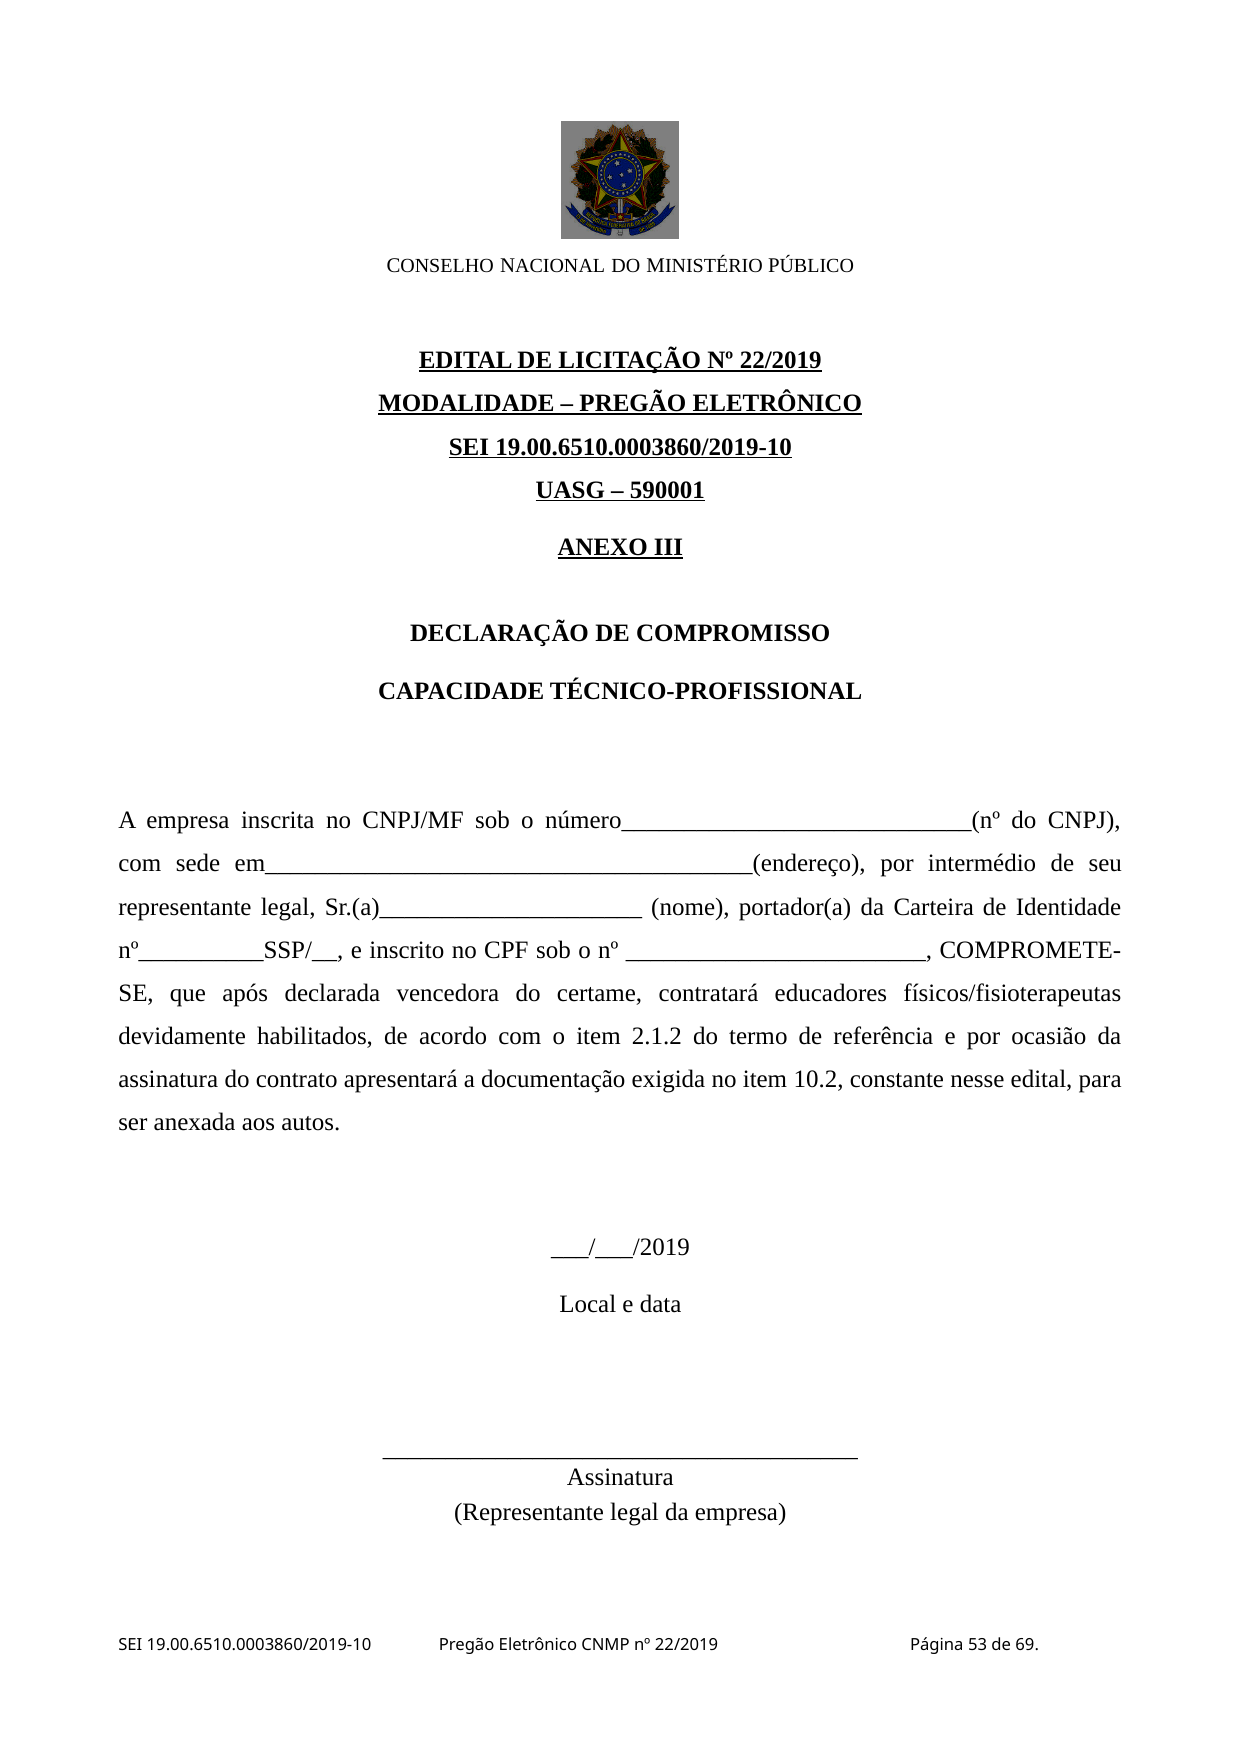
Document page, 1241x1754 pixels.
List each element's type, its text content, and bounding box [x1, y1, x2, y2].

text Assinatura [118, 1462, 1122, 1491]
text MODALIDADE – PREGÃO ELETRÔNICO [118, 388, 1122, 417]
text EDITAL DE LICITAÇÃO Nº 22/2019 [118, 345, 1122, 374]
text UASG – 590001 [118, 475, 1122, 503]
text Local e data [118, 1289, 1122, 1318]
text ______________________________________ [118, 1433, 1122, 1462]
text CAPACIDADE TÉCNICO-PROFISSIONAL [118, 676, 1122, 705]
text DECLARAÇÃO DE COMPROMISSO [118, 618, 1122, 647]
text (Representante legal da empresa) [118, 1497, 1122, 1525]
text SEI 19.00.6510.0003860/2019-10 [118, 432, 1122, 460]
text A empresa inscrita no CNPJ/MF sob o número____________________________(nº do CNPJ), com sede em_______________________________________(endereço), por intermédio de seu representante legal, Sr.(a)_____________________ (nome), portador(a) da Carteira de Identidade nº__________SSP/__, e inscrito no CPF sob o nº ________________________, COMPROMETE-SE, que após declarada vencedora do certame, contratará educadores físicos/fisioterapeutas devidamente habilitados, de acordo com o item 2.1.2 do termo de referência e por ocasião da assinatura do contrato apresentará a documentação exigida no item 10.2, constante nesse edital, para ser anexada aos autos. [118, 805, 1122, 1136]
text ___/___/2019 [118, 1232, 1122, 1261]
text ANEXO III [118, 532, 1122, 561]
